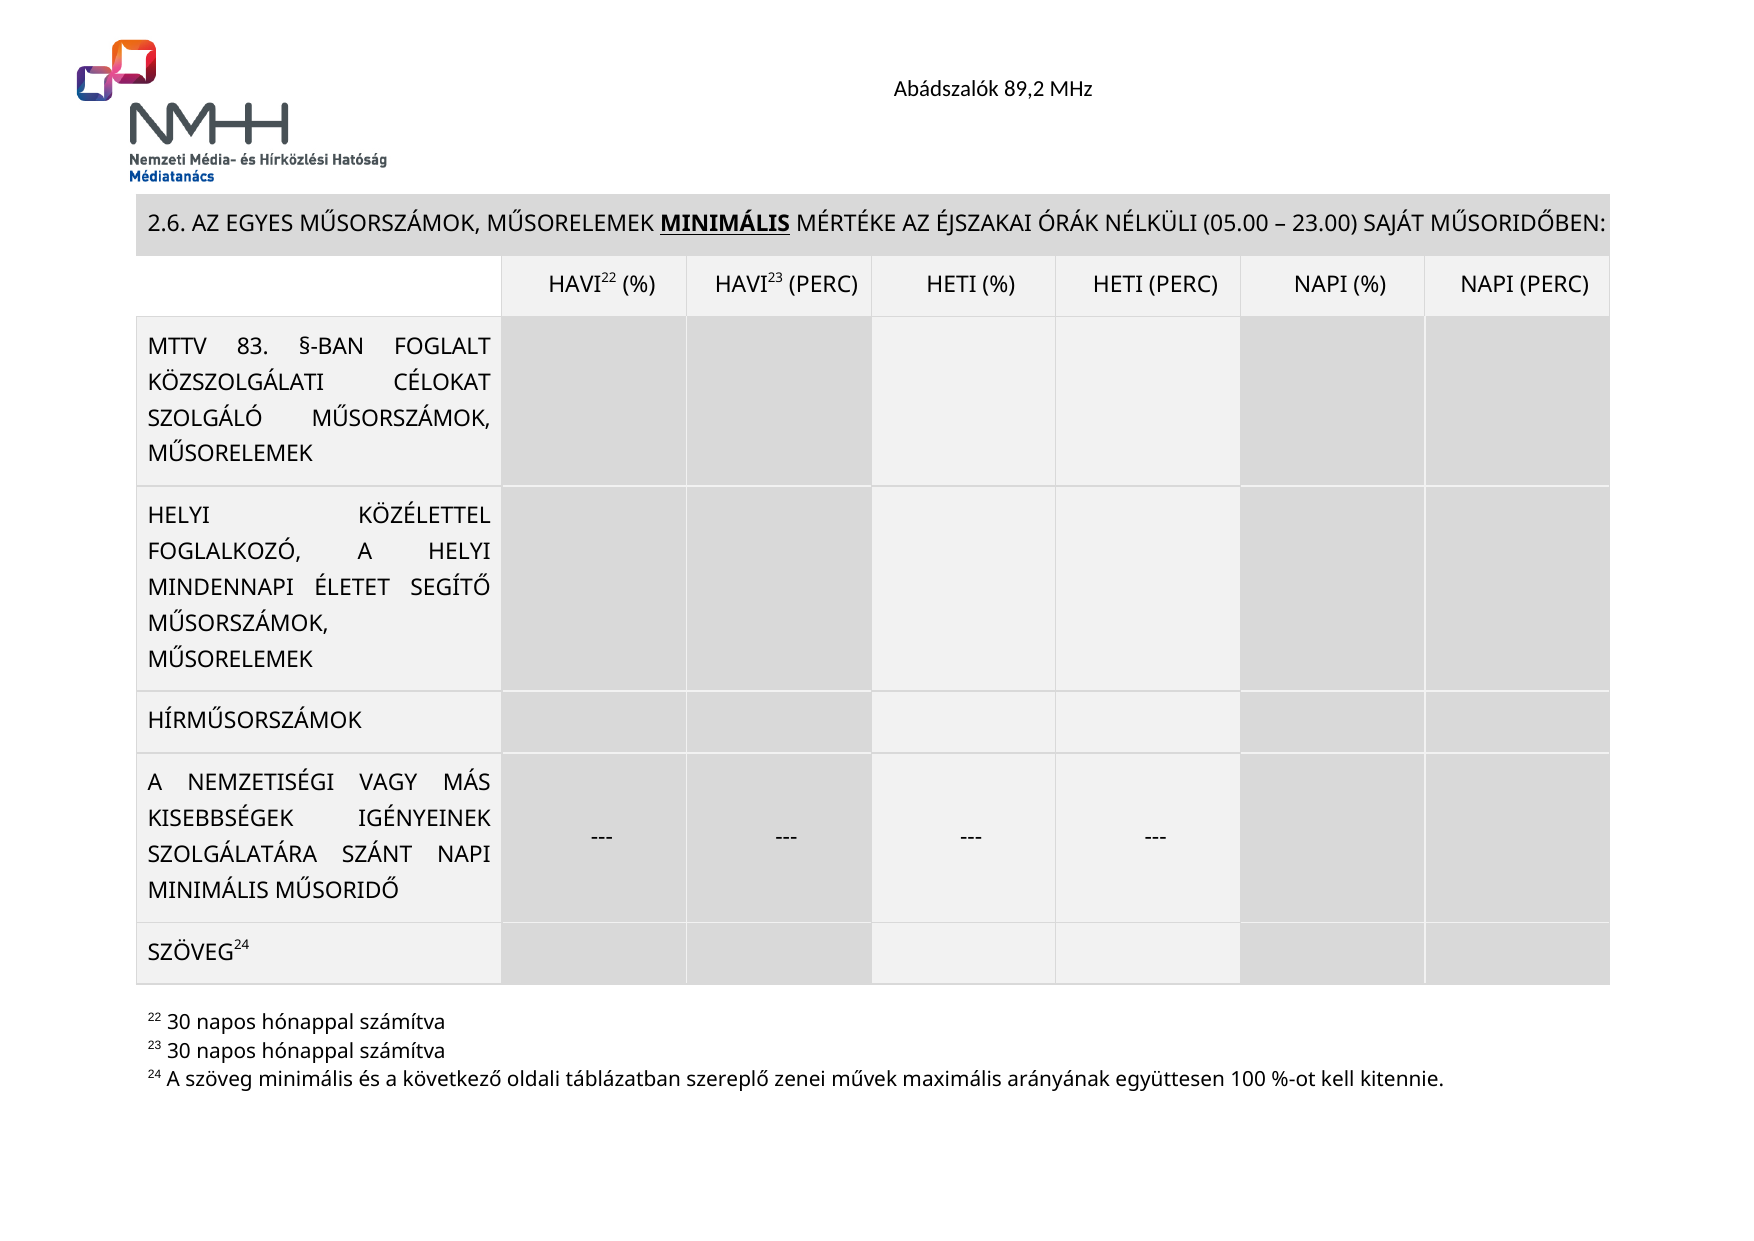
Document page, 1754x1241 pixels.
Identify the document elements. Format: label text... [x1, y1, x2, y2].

table_cell HÍRMŰSORSZÁMOK [137, 692, 501, 752]
table_cell havi (PERC) [687, 256, 871, 316]
table_cell [687, 923, 871, 983]
table_cell [1241, 923, 1424, 983]
picture [58, 29, 400, 194]
table_cell napi (%) [1241, 256, 1424, 316]
table_cell [687, 317, 871, 485]
table_cell heti (%) [872, 256, 1055, 316]
table_cell havi (%) [502, 256, 686, 316]
table_cell --- [503, 754, 686, 922]
table_cell [1426, 487, 1609, 690]
table_cell helyi közélettel foglalkozó, a helyi mindennapi életet segítő műsorszámok, műsorelemek [137, 487, 501, 690]
table_cell [1241, 487, 1424, 690]
table_cell [1056, 923, 1240, 983]
table_header 2.6. az egyes műsorszámok, MŰSORELEMEK minimális mértéke az éjszakai órák nélküli (05.00 – 23.00) saját műsoridőben: [137, 195, 1609, 255]
table_cell [1426, 923, 1609, 983]
table_cell [1426, 692, 1609, 752]
table_cell [503, 487, 686, 690]
table_cell [872, 487, 1055, 690]
table_cell [872, 692, 1055, 752]
table_cell heti (perc) [1056, 256, 1240, 316]
table_cell [1241, 317, 1424, 485]
table_cell mttv 83. §-ban foglalt KÖZSZOLGÁLATI célokat szolgáló műsorszámok, műsorelemek [137, 317, 501, 485]
table_cell [1426, 754, 1609, 922]
table_cell --- [1056, 754, 1240, 922]
table_cell [687, 692, 871, 752]
table_cell --- [872, 754, 1055, 922]
table_cell [872, 923, 1055, 983]
table_cell [503, 923, 686, 983]
table_cell [687, 487, 871, 690]
table_cell [1241, 754, 1424, 922]
table_cell [1426, 317, 1609, 485]
table_cell napi (perc) [1425, 256, 1609, 316]
table_cell a nemzetiségi vagy más kisebbségek igényeinek szolgálatára szánt napi minimális műsoridő [137, 754, 501, 922]
table_cell [1056, 487, 1240, 690]
table_cell [503, 317, 686, 485]
table_cell [1241, 692, 1424, 752]
table_cell [872, 317, 1055, 485]
table_cell [1056, 317, 1240, 485]
table_cell --- [687, 754, 871, 922]
table_cell [1056, 692, 1240, 752]
table_cell [503, 692, 686, 752]
table_cell szöveg [137, 923, 501, 983]
